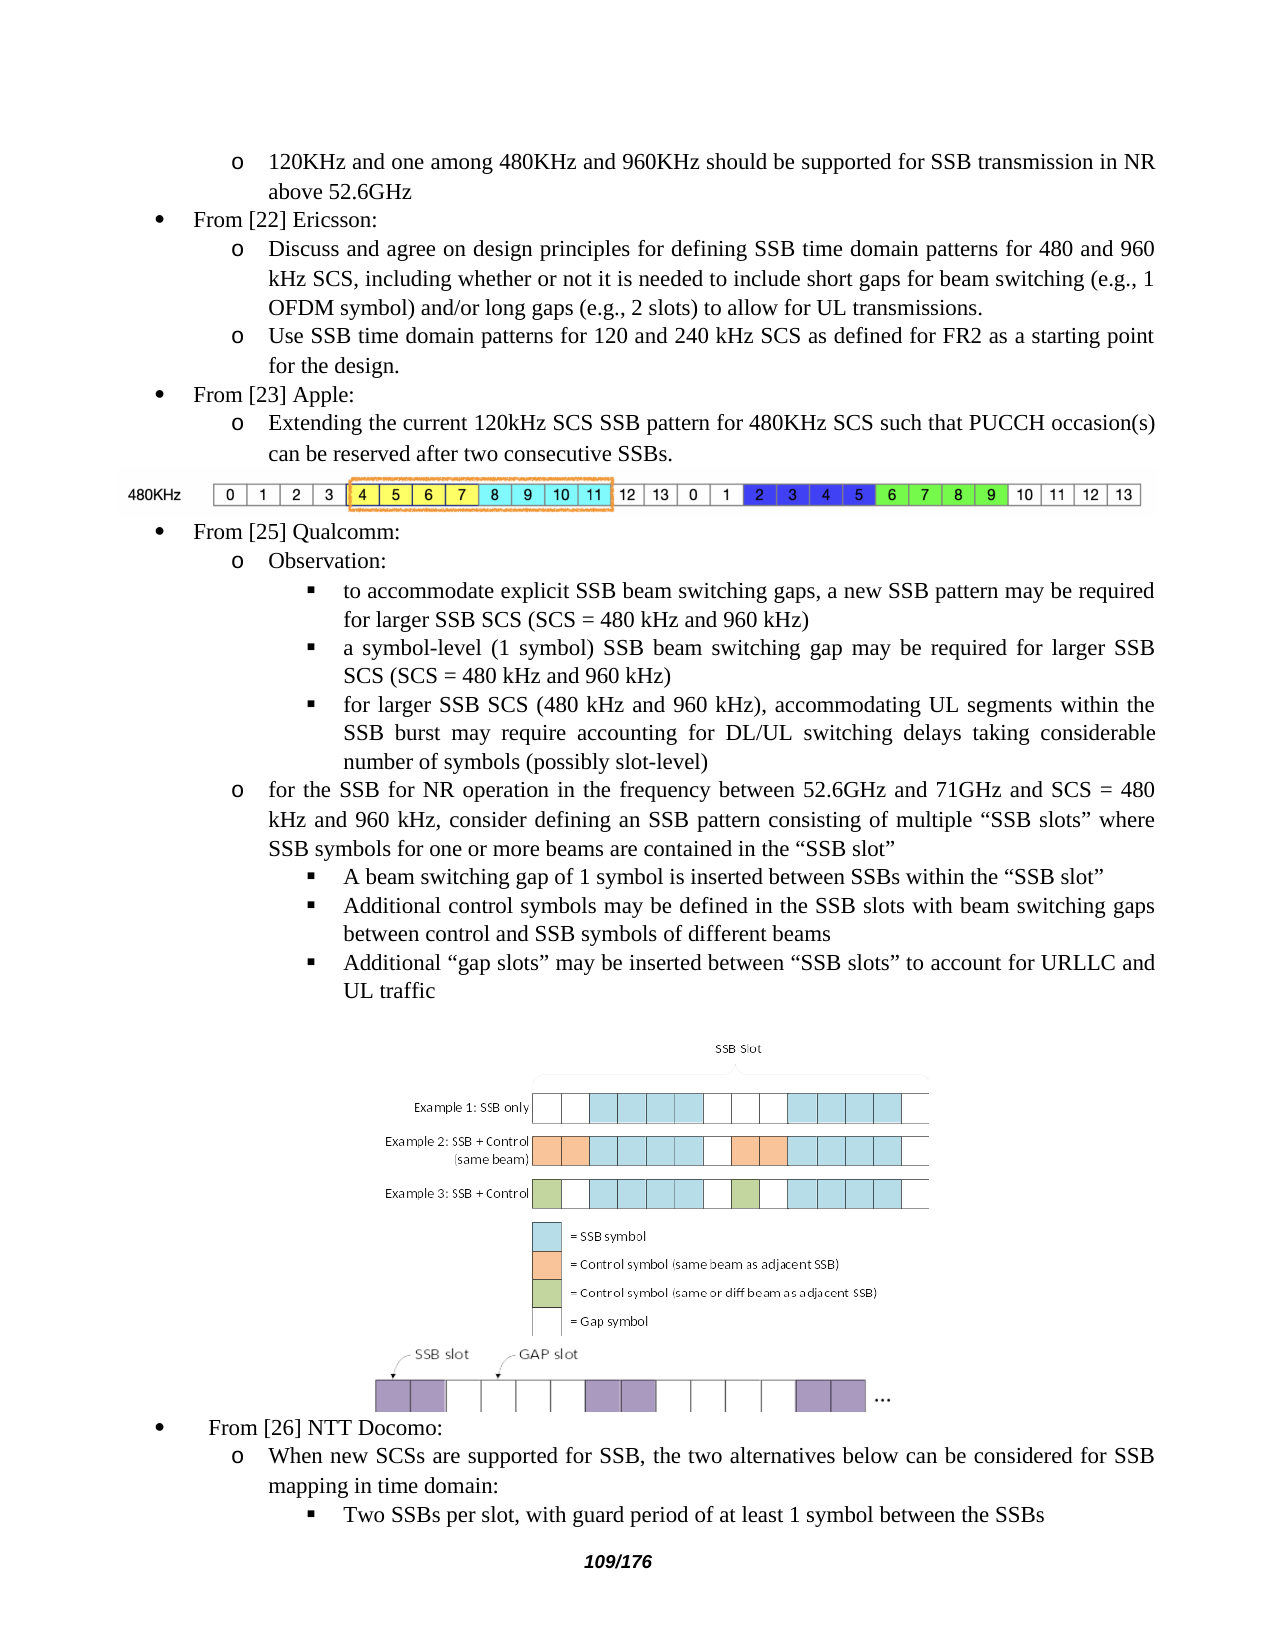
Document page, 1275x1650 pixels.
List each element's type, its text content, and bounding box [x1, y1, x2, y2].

list for the SSB for NR operation in the frequency between 52.6GHz and 71GHz and SCS = 480 kHz and 960 kHz, consider defining an SSB pattern consisting of multiple “SSB slots” where SSB symbols for one or more beams are contained in the “SSB slot” [231, 776, 1157, 861]
list From [23] Apple: [156, 381, 1157, 407]
list Additional “gap slots” may be inserted between “SSB slots” to account for URLLC and UL traffic [306, 949, 1157, 1003]
list Two SSBs per slot, with guard period of at least 1 symbol between the SSBs [306, 1501, 1157, 1527]
picture [118, 468, 1157, 517]
list From [22] Ericsson: [156, 206, 1157, 233]
list From [25] Qualcomm: [156, 518, 1157, 545]
list a symbol-level (1 symbol) SSB beam switching gap may be required for larger SSB SCS (SCS = 480 kHz and 960 kHz) [306, 634, 1157, 689]
list to accommodate explicit SSB beam switching gaps, a new SSB pattern may be required for larger SSB SCS (SCS = 480 kHz and 960 kHz) [306, 577, 1157, 632]
list When new SCSs are supported for SSB, the two alternatives below can be considered for SSB mapping in time domain: [231, 1442, 1157, 1499]
list Discuss and agree on design principles for defining SSB time domain patterns for 480 and 960 kHz SCS, including whether or not it is needed to include short gaps for beam switching (e.g., 1 OFDM symbol) and/or long gaps (e.g., 2 slots) to allow for UL transmissions. [231, 235, 1157, 320]
list A beam switching gap of 1 symbol is inserted between SSBs within the “SSB slot” [306, 863, 1157, 890]
list Additional control symbols may be defined in the SSB slots with beam switching gaps between control and SSB symbols of different beams [306, 892, 1157, 947]
list Extending the current 120kHz SCS SSB pattern for 480KHz SCS such that PUCCH occasion(s) can be reserved after two consecutive SSBs. [231, 409, 1157, 466]
list for larger SSB SCS (480 kHz and 960 kHz), accommodating UL segments within the SSB burst may require accounting for DL/UL switching delays taking considerable number of symbols (possibly slot-level) [306, 691, 1157, 774]
list Use SSB time domain patterns for 120 and 240 kHz SCS as defined for FR2 as a starting point for the design. [231, 322, 1157, 379]
list From [26] NTT Docomo: [156, 1414, 1157, 1440]
list Observation: [231, 547, 1157, 575]
list 120KHz and one among 480KHz and 960KHz should be supported for SSB transmission in NR above 52.6GHz [231, 148, 1157, 204]
